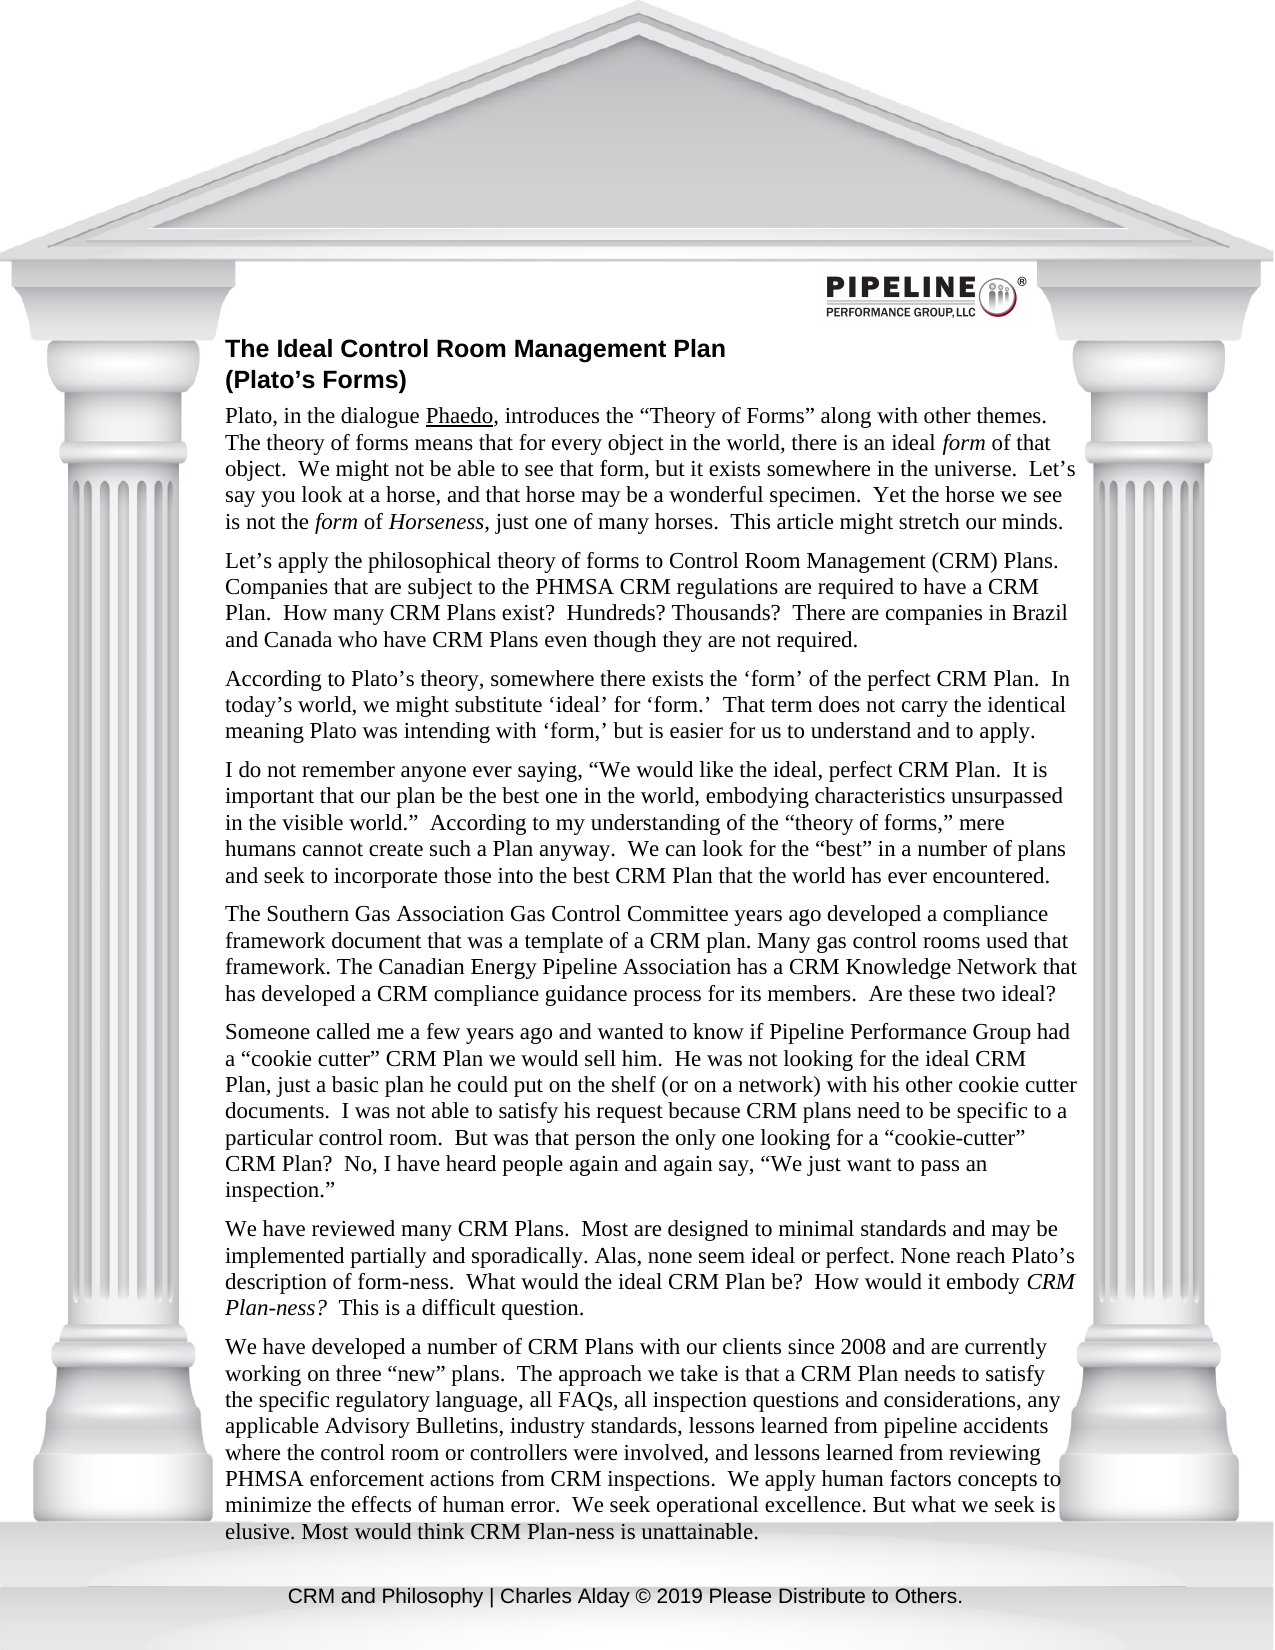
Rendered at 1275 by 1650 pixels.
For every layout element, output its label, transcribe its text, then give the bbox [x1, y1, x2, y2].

picture [0, 0, 1274, 1650]
text Plato, in the dialogue Phaedo, introduces the “Theory of Forms” along with other themes. The theory of forms means that for every object in the world, there is an ideal form of that object. We might not be able to see that form, but it exists somewhere in the universe. Let’s say you look at a horse, and that horse may be a wonderful specimen. Yet the horse we see is not the form of Horseness, just one of many horses. This article might stretch our minds. [225, 402, 1078, 534]
text The Southern Gas Association Gas Control Committee years ago developed a compliance framework document that was a template of a CRM plan. Many gas control rooms used that framework. The Canadian Energy Pipeline Association has a CRM Knowledge Network that has developed a CRM compliance guidance process for its members. Are these two ideal? [225, 901, 1078, 1006]
text Let’s apply the philosophical theory of forms to Control Room Management (CRM) Plans. Companies that are subject to the PHMSA CRM regulations are required to have a CRM Plan. How many CRM Plans exist? Hundreds? Thousands? There are companies in Brazil and Canada who have CRM Plans even though they are not required. [225, 547, 1078, 652]
text We have reviewed many CRM Plans. Most are designed to minimal standards and may be implemented partially and sporadically. Alas, none seem ideal or perfect. None reach Plato’s description of form-ness. What would the ideal CRM Plan be? How would it embody CRM Plan-ness? This is a difficult question. [225, 1215, 1078, 1321]
text I do not remember anyone ever saying, “We would like the ideal, perfect CRM Plan. It is important that our plan be the best one in the world, embodying characteristics unsurpassed in the visible world.” According to my understanding of the “theory of forms,” mere humans cannot create such a Plan anyway. We can look for the “best” in a number of plans and seek to incorporate those into the best CRM Plan that the world has ever encountered. [225, 756, 1078, 888]
text The Ideal Control Room Management Plan (Plato’s Forms) [225, 334, 1078, 394]
text According to Plato’s theory, somewhere there exists the ‘form’ of the perfect CRM Plan. In today’s world, we might substitute ‘ideal’ for ‘form.’ That term does not carry the identical meaning Plato was intending with ‘form,’ but is easier for us to understand and to apply. [225, 665, 1078, 744]
text We have developed a number of CRM Plans with our clients since 2008 and are currently working on three “new” plans. The approach we take is that a CRM Plan needs to satisfy the specific regulatory language, all FAQs, all inspection questions and considerations, any applicable Advisory Bulletins, industry standards, lessons learned from pipeline accidents where the control room or controllers were involved, and lessons learned from reviewing PHMSA enforcement actions from CRM inspections. We apply human factors concepts to minimize the effects of human error. We seek operational excellence. But what we seek is elusive. Most would think CRM Plan-ness is unattainable. [225, 1333, 1078, 1544]
text Someone called me a few years ago and wanted to know if Pipeline Performance Group had a “cookie cutter” CRM Plan we would sell him. He was not looking for the ideal CRM Plan, just a basic plan he could put on the shelf (or on a network) with his other cookie cutter documents. I was not able to satisfy his request because CRM plans need to be specific to a particular control room. But was that person the only one looking for a “cookie-cutter” CRM Plan? No, I have heard people again and again say, “We just want to pass an inspection.” [225, 1018, 1078, 1203]
